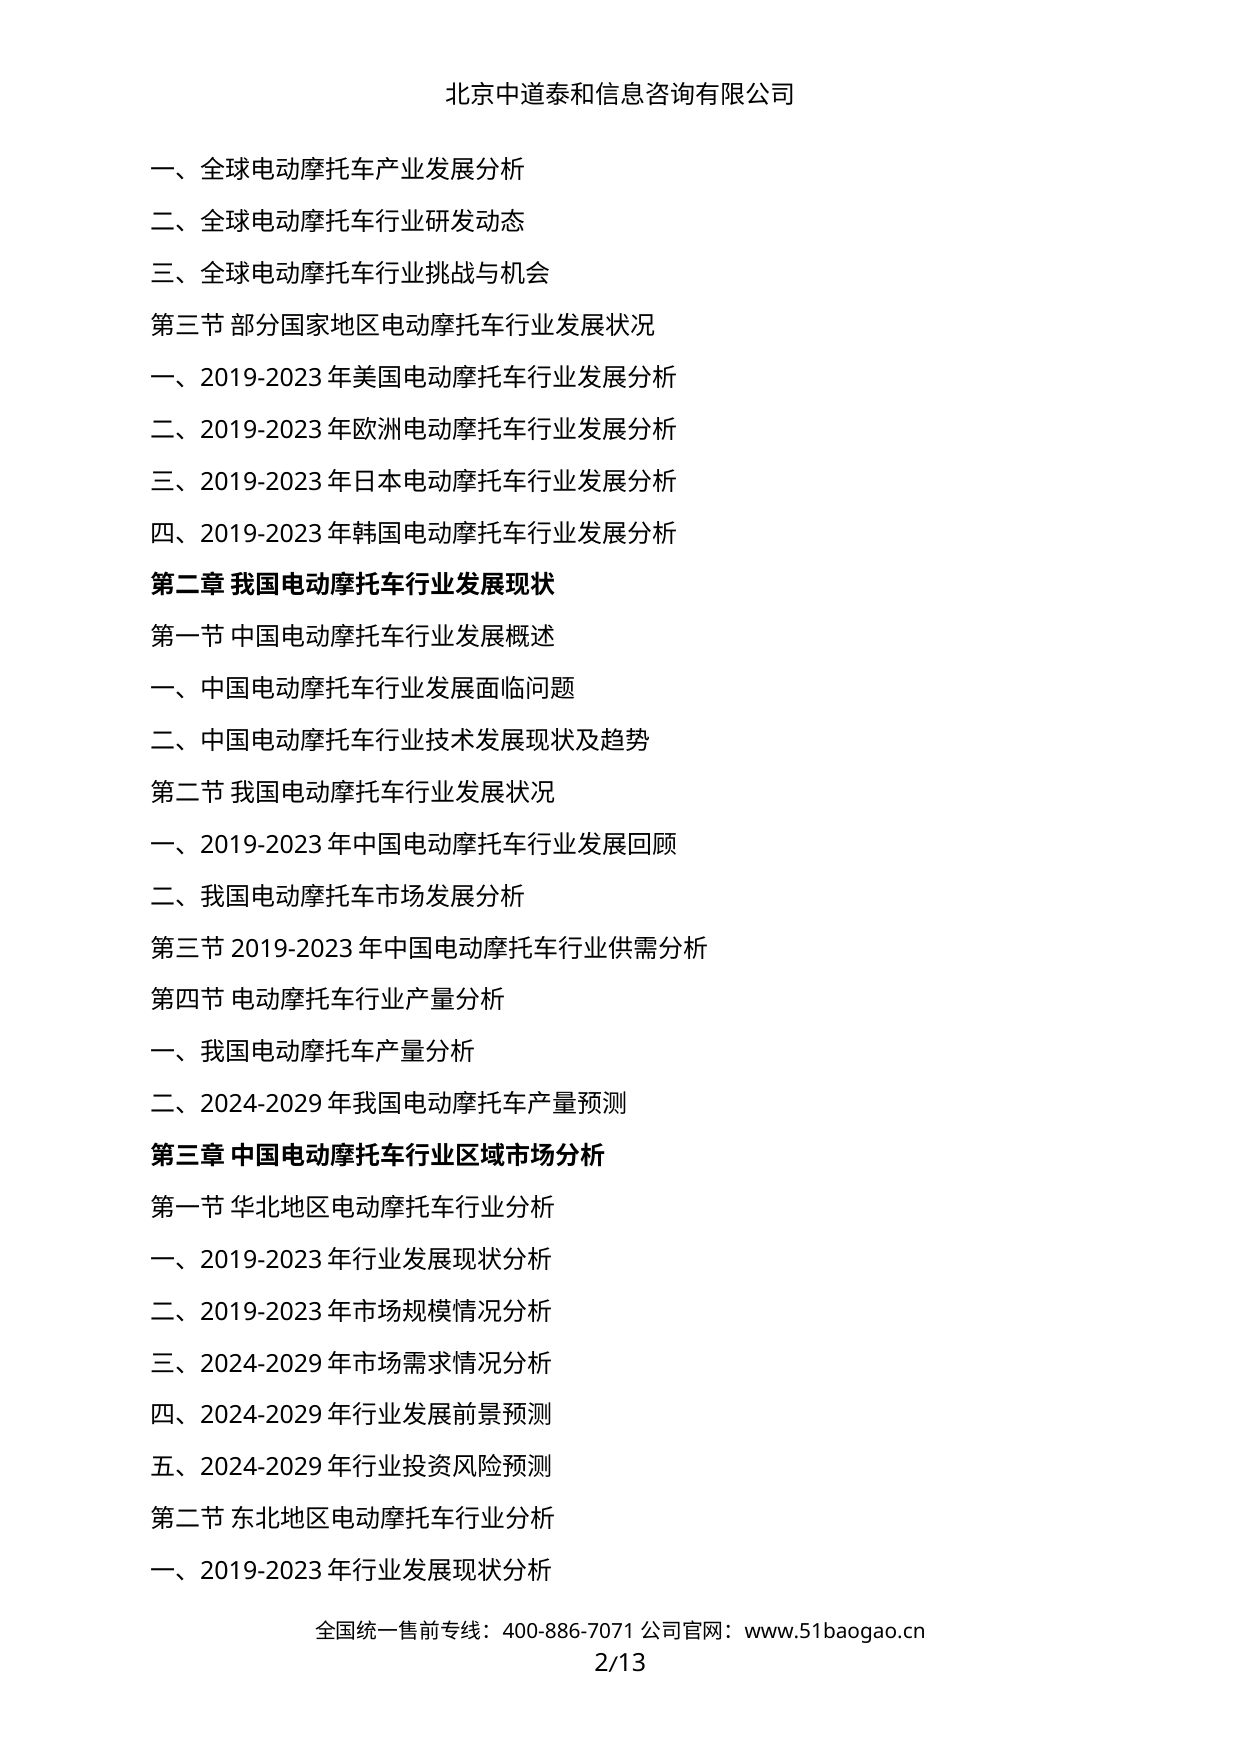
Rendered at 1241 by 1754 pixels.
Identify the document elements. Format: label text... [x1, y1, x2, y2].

text 第三节 2019-2023年中国电动摩托车行业供需分析 [150, 928, 1090, 964]
text 第四节 电动摩托车行业产量分析 [150, 980, 1090, 1016]
text 第二节 东北地区电动摩托车行业分析 [150, 1499, 1090, 1535]
text 第一节 华北地区电动摩托车行业分析 [150, 1187, 1090, 1224]
text 一、我国电动摩托车产量分析 [150, 1032, 1090, 1068]
text 三、2024-2029年市场需求情况分析 [150, 1343, 1090, 1379]
text 四、2019-2023年韩国电动摩托车行业发展分析 [150, 513, 1090, 549]
text 五、2024-2029年行业投资风险预测 [150, 1447, 1090, 1483]
text 二、2024-2029年我国电动摩托车产量预测 [150, 1084, 1090, 1120]
text 一、2019-2023年行业发展现状分析 [150, 1239, 1090, 1276]
text 三、2019-2023年日本电动摩托车行业发展分析 [150, 461, 1090, 497]
text 二、全球电动摩托车行业研发动态 [150, 202, 1090, 238]
text 二、中国电动摩托车行业技术发展现状及趋势 [150, 721, 1090, 757]
text 一、2019-2023年美国电动摩托车行业发展分析 [150, 357, 1090, 394]
text 第二节 我国电动摩托车行业发展状况 [150, 772, 1090, 809]
text 一、全球电动摩托车产业发展分析 [150, 150, 1090, 186]
text 二、我国电动摩托车市场发展分析 [150, 876, 1090, 912]
text 一、中国电动摩托车行业发展面临问题 [150, 669, 1090, 705]
text 一、2019-2023年行业发展现状分析 [150, 1551, 1090, 1587]
text 三、全球电动摩托车行业挑战与机会 [150, 254, 1090, 290]
text 二、2019-2023年欧洲电动摩托车行业发展分析 [150, 409, 1090, 446]
text 第三节 部分国家地区电动摩托车行业发展状况 [150, 306, 1090, 342]
text 四、2024-2029年行业发展前景预测 [150, 1395, 1090, 1431]
text 第二章 我国电动摩托车行业发展现状 [150, 565, 1090, 601]
text 第一节 中国电动摩托车行业发展概述 [150, 617, 1090, 653]
text 二、2019-2023年市场规模情况分析 [150, 1291, 1090, 1327]
text 一、2019-2023年中国电动摩托车行业发展回顾 [150, 824, 1090, 861]
text 第三章 中国电动摩托车行业区域市场分析 [150, 1136, 1090, 1172]
